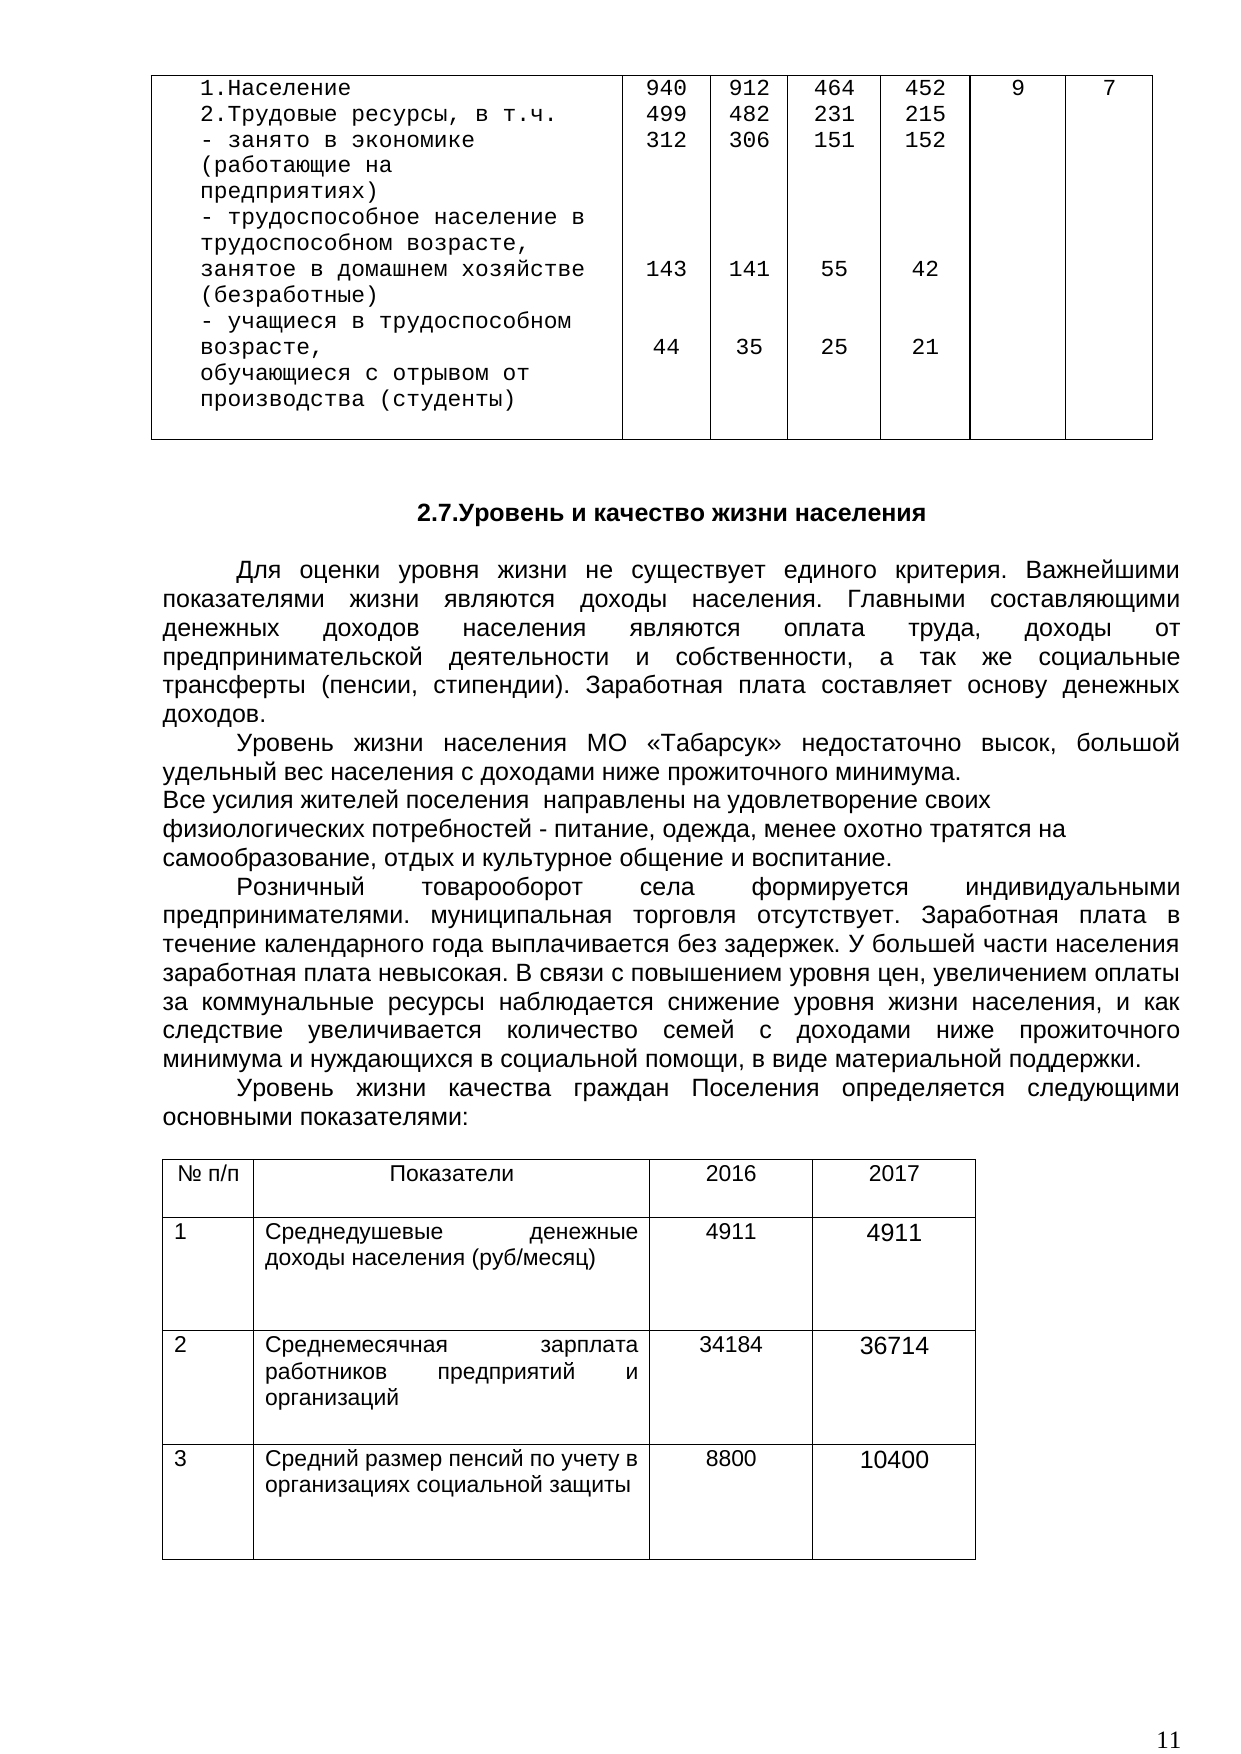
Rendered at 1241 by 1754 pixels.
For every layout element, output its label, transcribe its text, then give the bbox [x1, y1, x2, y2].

table_cell 8800 [650, 1445, 812, 1559]
table_header Показатели [254, 1160, 649, 1217]
table_cell 940 499 312 143 44 [623, 76, 710, 439]
table_cell 3 [163, 1445, 253, 1559]
text Розничный товарооборот села формируется индивидуальными предпринимателями. муниципальная торговля отсутствует. Заработная плата в течение календарного года выплачивается без задержек. У большей части населения заработная плата невысокая. В связи с повышением уровня цен, увеличением оплаты за коммунальные ресурсы наблюдается снижение уровня жизни населения, и как следствие увеличивается количество семей с доходами ниже прожиточного минимума и нуждающихся в социальной помощи, в виде материальной поддержки. [162, 871, 1181, 1073]
table_cell 2 [163, 1331, 253, 1444]
table_header 2016 [650, 1160, 812, 1217]
table_cell 452 215 152 42 21 [881, 76, 969, 439]
text Все усилия жителей поселения направлены на удовлетворение своих физиологических потребностей - питание, одежда, менее охотно тратятся на самообразование, отдых и культурное общение и воспитание. [162, 785, 1181, 871]
table_cell 34184 [650, 1331, 812, 1444]
table_cell 7 [1066, 76, 1152, 439]
table_cell 10400 [813, 1445, 975, 1559]
table_cell 4911 [813, 1218, 975, 1330]
table_cell 464 231 151 55 25 [788, 76, 880, 439]
table_header № п/п [163, 1160, 253, 1217]
text Для оценки уровня жизни не существует единого критерия. Важнейшими показателями жизни являются доходы населения. Главными составляющими денежных доходов населения являются оплата труда, доходы от предпринимательской деятельности и собственности, а так же социальные трансферты (пенсии, стипендии). Заработная плата составляет основу денежных доходов. [162, 555, 1181, 728]
text 2.7.Уровень и качество жизни населения [162, 498, 1181, 526]
table_cell Средний размер пенсий по учету в организациях социальной защиты [254, 1445, 649, 1559]
table_cell 1.Население 2.Трудовые ресурсы, в т.ч. - занято в экономике (работающие на предприятиях) - трудоспособное население в трудоспособном возрасте, занятое в домашнем хозяйстве (безработные) - учащиеся в трудоспособном возрасте, обучающиеся с отрывом от производства (студенты) [152, 76, 622, 439]
table_cell Среднедушевые денежные доходы населения (руб/месяц) [254, 1218, 649, 1330]
table_cell 4911 [650, 1218, 812, 1330]
table_cell 912 482 306 141 35 [711, 76, 787, 439]
table_cell 1 [163, 1218, 253, 1330]
text Уровень жизни населения МО «Табарсук» недостаточно высок, большой удельный вес населения с доходами ниже прожиточного минимума. [162, 728, 1181, 785]
table_header 2017 [813, 1160, 975, 1217]
text Уровень жизни качества граждан Поселения определяется следующими основными показателями: [162, 1073, 1181, 1130]
table_cell 9 [971, 76, 1065, 439]
table_cell Среднемесячная зарплата работников предприятий и организаций [254, 1331, 649, 1444]
table_cell 36714 [813, 1331, 975, 1444]
